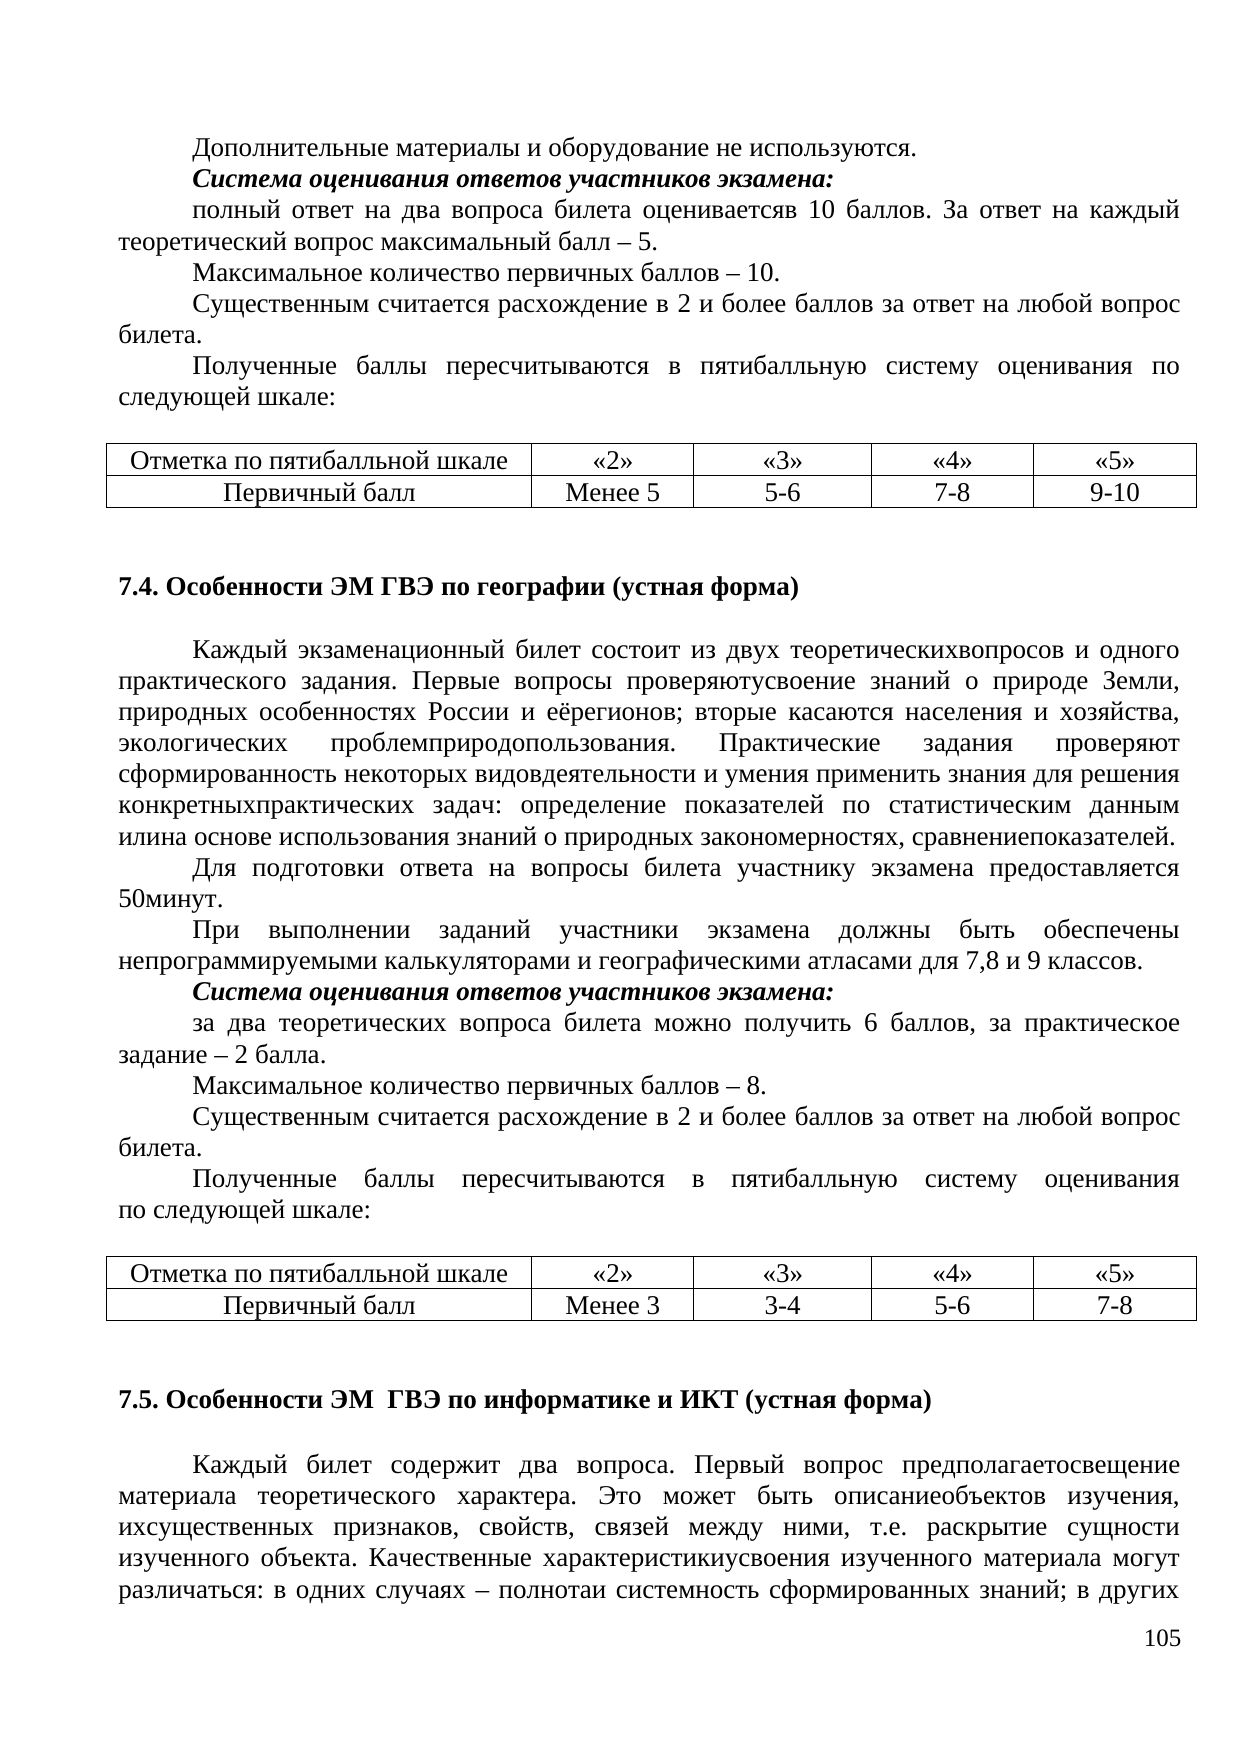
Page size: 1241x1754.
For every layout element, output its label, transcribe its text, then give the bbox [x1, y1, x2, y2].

table_cell Первичный балл [107, 1289, 531, 1320]
text полный ответ на два вопроса билета оцениваетсяв 10 баллов. За ответ на каждый теоретический вопрос максимальный балл – 5. [118, 194, 1181, 256]
text Система оценивания ответов участников экзамена: [118, 975, 1181, 1007]
text Каждый экзаменационный билет состоит из двух теоретическихвопросов и одного практического задания. Первые вопросы проверяютусвоение знаний о природе Земли, природных особенностях России и еёрегионов; вторые касаются населения и хозяйства, экологических проблемприродопользования. Практические задания проверяют сформированность некоторых видовдеятельности и умения применить знания для решения конкретныхпрактических задач: определение показателей по статистическим данным илина основе использования знаний о природных закономерностях, сравнениепоказателей. [118, 633, 1181, 851]
table_header «5» [1034, 1257, 1196, 1288]
table_cell Первичный балл [107, 476, 531, 507]
table_header «2» [532, 444, 693, 475]
text Система оценивания ответов участников экзамена: [118, 162, 1181, 194]
subtitle 7.5. Особенности ЭМ ГВЭ по информатике и ИКТ (устная форма) [118, 1383, 1181, 1414]
table_cell Менее 3 [532, 1289, 693, 1320]
table_header Отметка по пятибалльной шкале [107, 444, 531, 475]
table_header Отметка по пятибалльной шкале [107, 1257, 531, 1288]
table_cell 5-6 [872, 1289, 1033, 1320]
text Максимальное количество первичных баллов – 10. [118, 256, 1181, 287]
text При выполнении заданий участники экзамена должны быть обеспечены непрограммируемыми калькуляторами и географическими атласами для 7,8 и 9 классов. [118, 913, 1181, 975]
table_cell Менее 5 [532, 476, 693, 507]
text Для подготовки ответа на вопросы билета участнику экзамена предоставляется 50минут. [118, 851, 1181, 913]
text Существенным считается расхождение в 2 и более баллов за ответ на любой вопрос билета. [118, 287, 1181, 349]
text Существенным считается расхождение в 2 и более баллов за ответ на любой вопрос билета. [118, 1100, 1181, 1162]
table_header «4» [872, 444, 1033, 475]
subtitle 7.4. Особенности ЭМ ГВЭ по географии (устная форма) [118, 571, 1181, 602]
text Максимальное количество первичных баллов – 8. [118, 1069, 1181, 1100]
text Дополнительные материалы и оборудование не используются. [118, 131, 1181, 162]
text за два теоретических вопроса билета можно получить 6 баллов, за практическое задание – 2 балла. [118, 1007, 1181, 1069]
table_header «3» [694, 444, 871, 475]
table_cell 9-10 [1034, 476, 1196, 507]
text Полученные баллы пересчитываются в пятибалльную систему оценивания по следующей шкале: [118, 1162, 1181, 1224]
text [118, 1448, 1181, 1604]
table_cell 7-8 [1034, 1289, 1196, 1320]
table_header «4» [872, 1257, 1033, 1288]
table_cell 3-4 [694, 1289, 871, 1320]
table_header «5» [1034, 444, 1196, 475]
text Полученные баллы пересчитываются в пятибалльную систему оценивания по следующей шкале: [118, 349, 1181, 412]
table_cell 5-6 [694, 476, 871, 507]
table_header «2» [532, 1257, 693, 1288]
table_cell 7-8 [872, 476, 1033, 507]
table_header «3» [694, 1257, 871, 1288]
